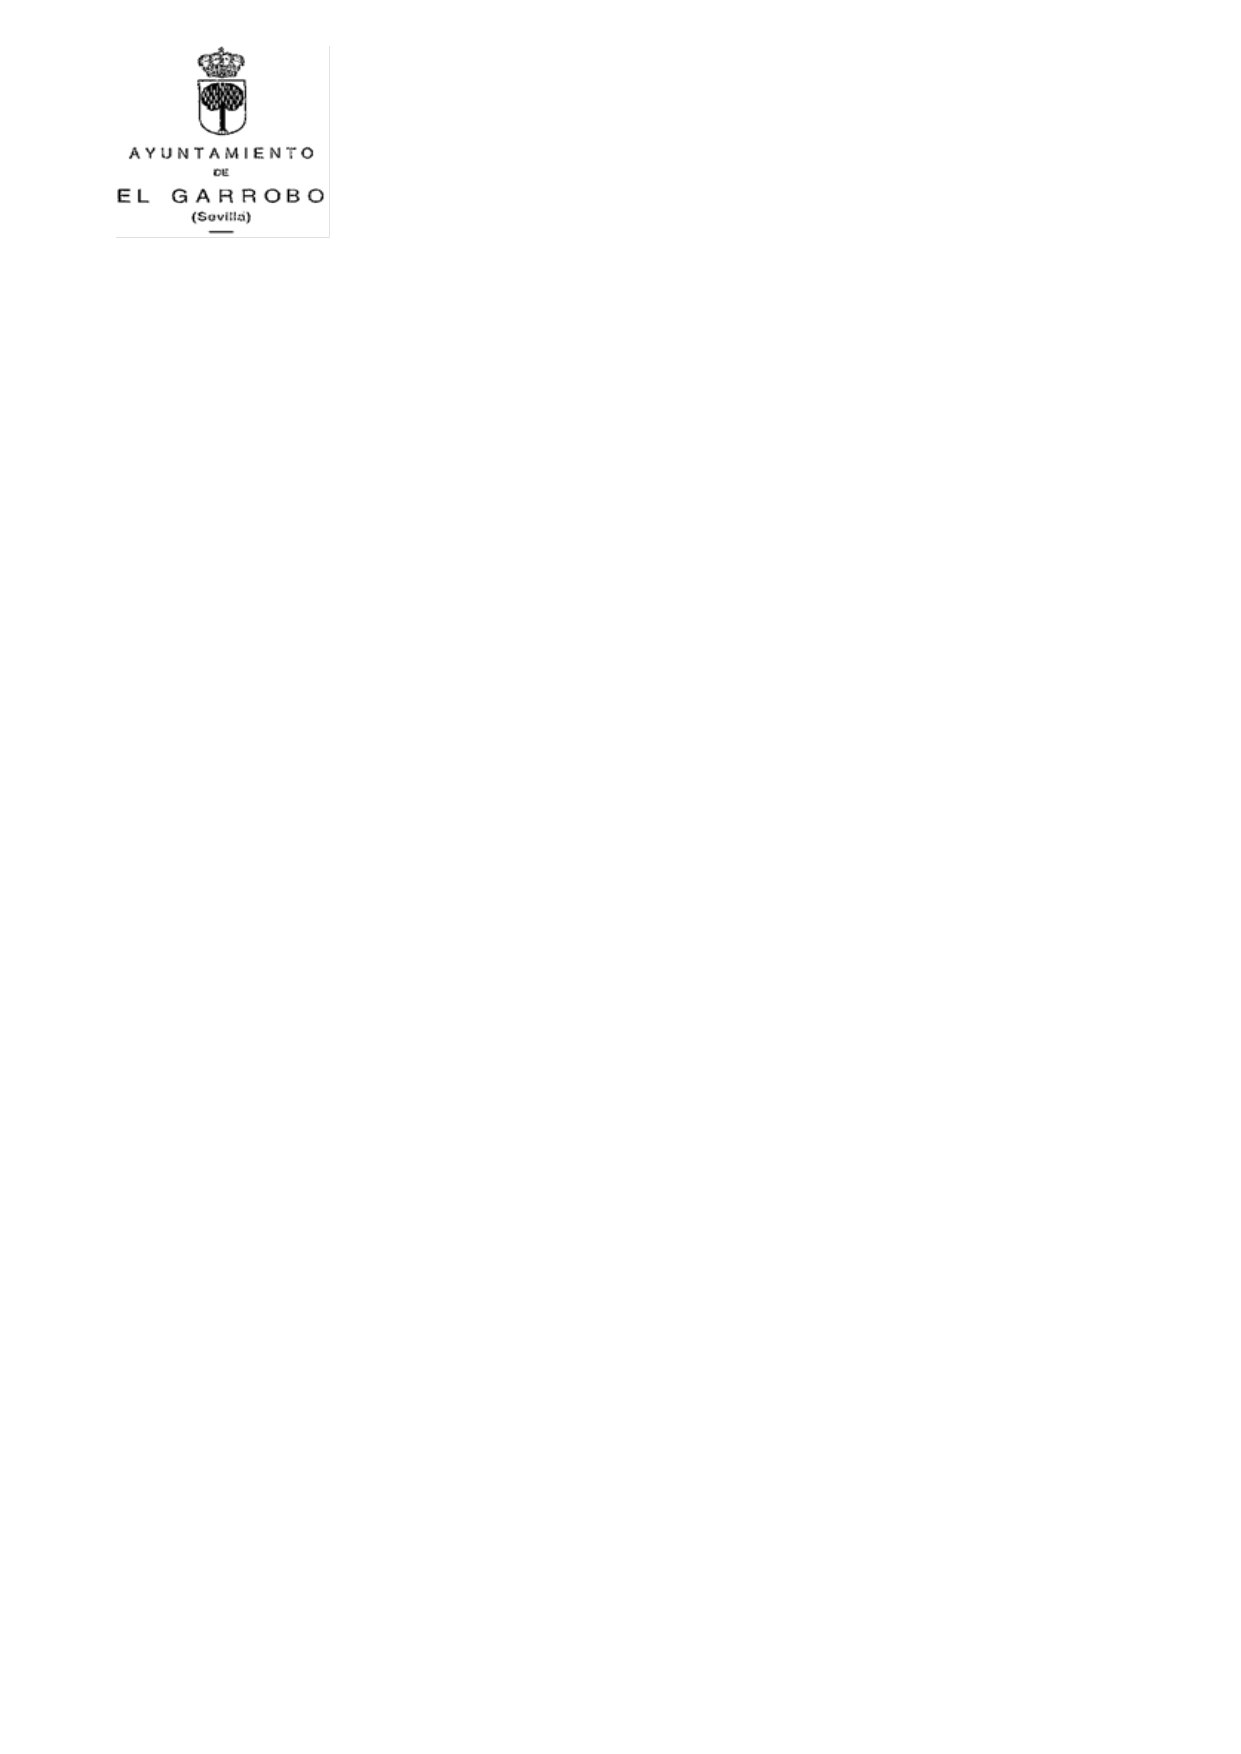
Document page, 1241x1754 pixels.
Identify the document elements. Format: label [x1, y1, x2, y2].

picture [116, 46, 331, 239]
